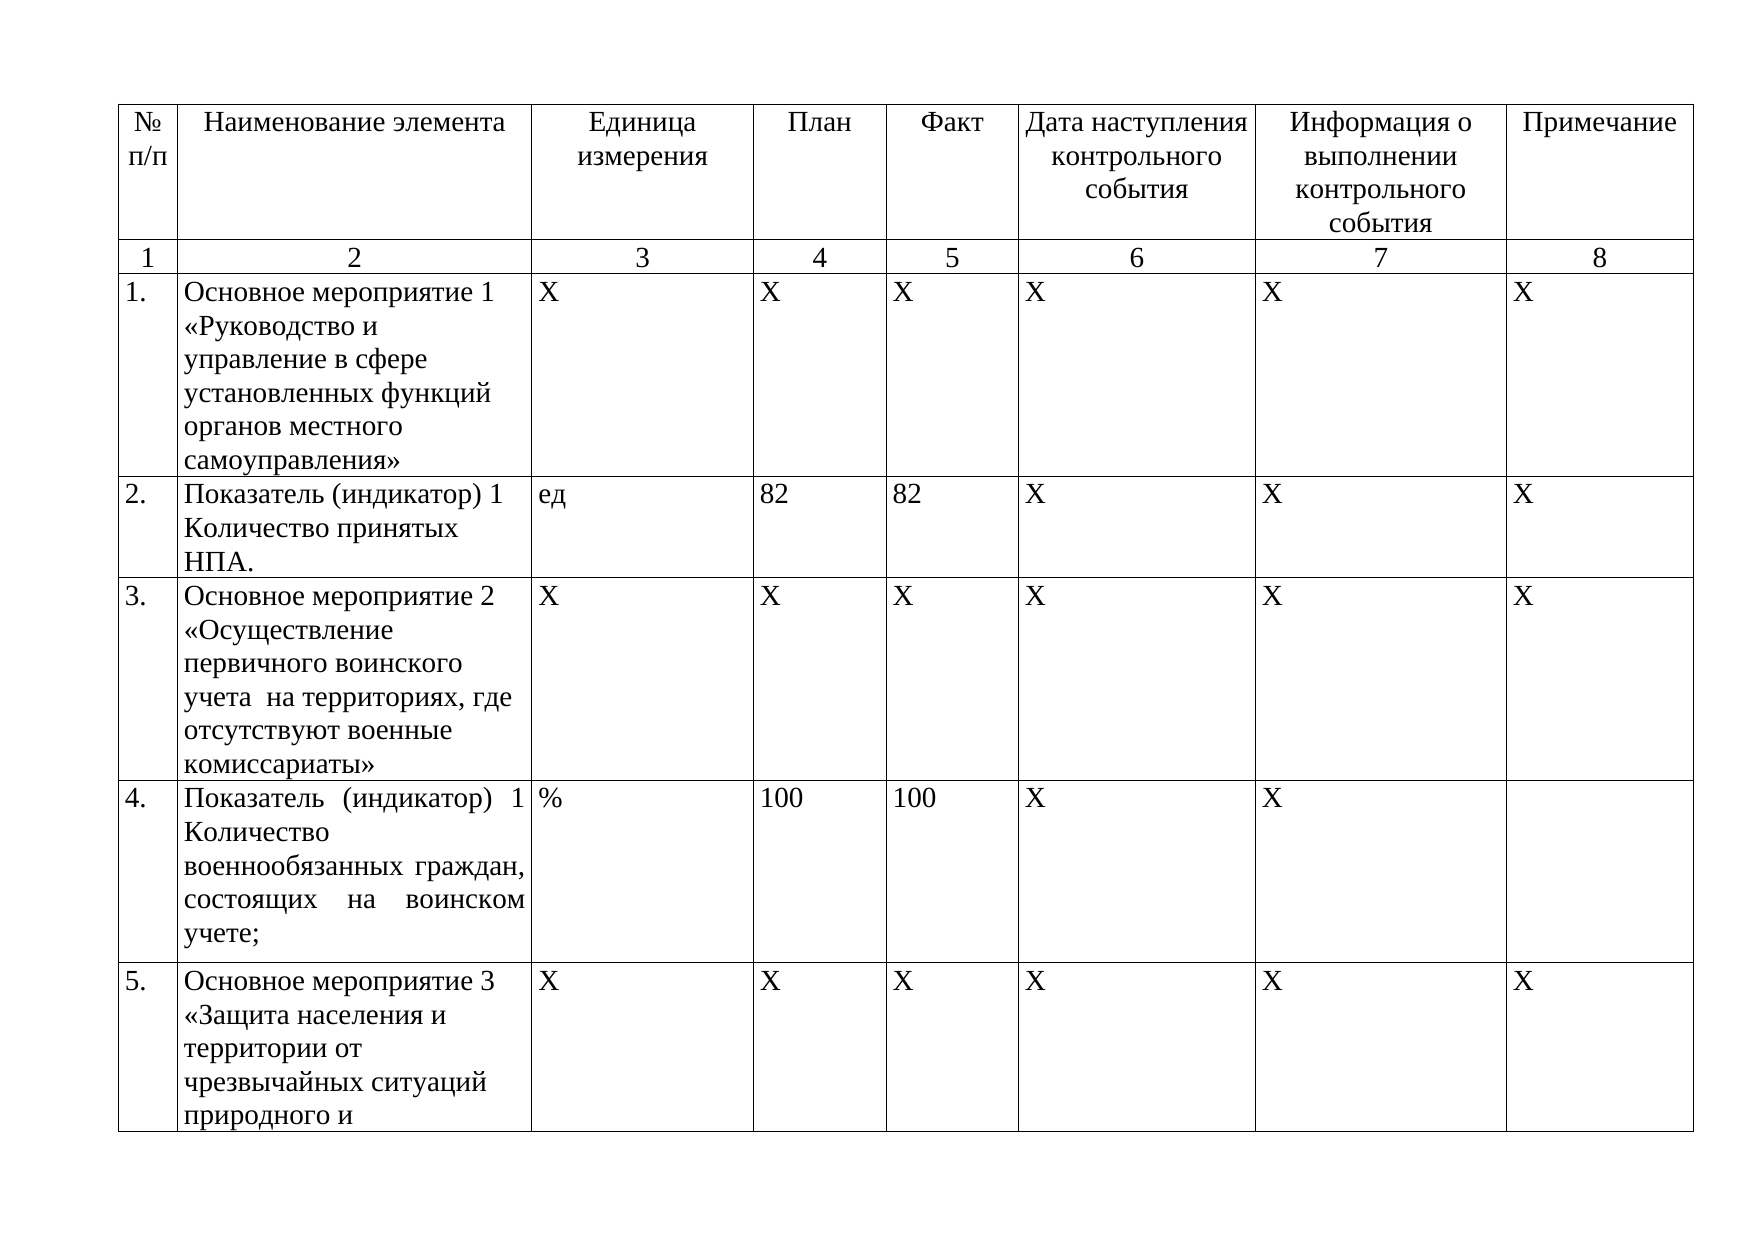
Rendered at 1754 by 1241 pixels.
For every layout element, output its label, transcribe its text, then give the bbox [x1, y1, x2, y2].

table_cell X [754, 274, 886, 476]
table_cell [178, 963, 531, 1131]
table_cell 4 [754, 240, 886, 273]
table_header Примечание [1507, 105, 1693, 239]
table_cell 100 [887, 781, 1018, 962]
table_cell X [887, 578, 1018, 779]
table_cell % [532, 781, 753, 962]
table_header Дата наступления контрольного события [1019, 105, 1255, 239]
table_cell X [1507, 477, 1693, 577]
table_cell X [532, 578, 753, 779]
table_cell X [887, 274, 1018, 476]
table_cell 3 [532, 240, 753, 273]
table_cell X [1256, 477, 1506, 577]
table_header Факт [887, 105, 1018, 239]
table_cell ед [532, 477, 753, 577]
table_cell 4. [119, 781, 177, 962]
table_cell X [1019, 963, 1255, 1131]
table_cell 8 [1507, 240, 1693, 273]
table_cell 5 [887, 240, 1018, 273]
table_cell X [532, 963, 753, 1131]
table_header Единица измерения [532, 105, 753, 239]
table_header Наименование элемента [178, 105, 531, 239]
table_cell Основное мероприятие 2 «Осуществление первичного воинского учета на территориях, где отсутствуют военные комиссариаты» [178, 578, 531, 779]
table_cell 2. [119, 477, 177, 577]
table_cell X [1256, 963, 1506, 1131]
table_cell 3. [119, 578, 177, 779]
table_cell X [1507, 963, 1693, 1131]
table_cell X [1507, 578, 1693, 779]
table_cell X [1256, 274, 1506, 476]
table_header Информация о выполнении контрольного события [1256, 105, 1506, 239]
table_header План [754, 105, 886, 239]
table_cell X [1019, 781, 1255, 962]
table_cell X [887, 963, 1018, 1131]
table_cell Основное мероприятие 1 «Руководство и управление в сфере установленных функций органов местного самоуправления» [178, 274, 531, 476]
table_cell [1507, 781, 1693, 962]
table_cell 2 [178, 240, 531, 273]
table_cell 100 [754, 781, 886, 962]
table_cell X [1019, 578, 1255, 779]
table_cell 1 [119, 240, 177, 273]
table_cell X [1256, 578, 1506, 779]
table_header № п/п [119, 105, 177, 239]
table_cell 1. [119, 274, 177, 476]
table_cell X [1019, 274, 1255, 476]
table_cell 82 [754, 477, 886, 577]
table_cell X [754, 963, 886, 1131]
table_cell 6 [1019, 240, 1255, 273]
table_cell X [1507, 274, 1693, 476]
table_cell X [1019, 477, 1255, 577]
table_cell X [754, 578, 886, 779]
table_cell 7 [1256, 240, 1506, 273]
table_cell X [1256, 781, 1506, 962]
table_cell 5. [119, 963, 177, 1131]
table_cell 82 [887, 477, 1018, 577]
table_cell Показатель (индикатор) 1 Количество принятых НПА. [178, 477, 531, 577]
table_cell Показатель (индикатор) 1 Количество военнообязанных граждан, состоящих на воинском учете; [178, 781, 531, 962]
table_cell X [532, 274, 753, 476]
